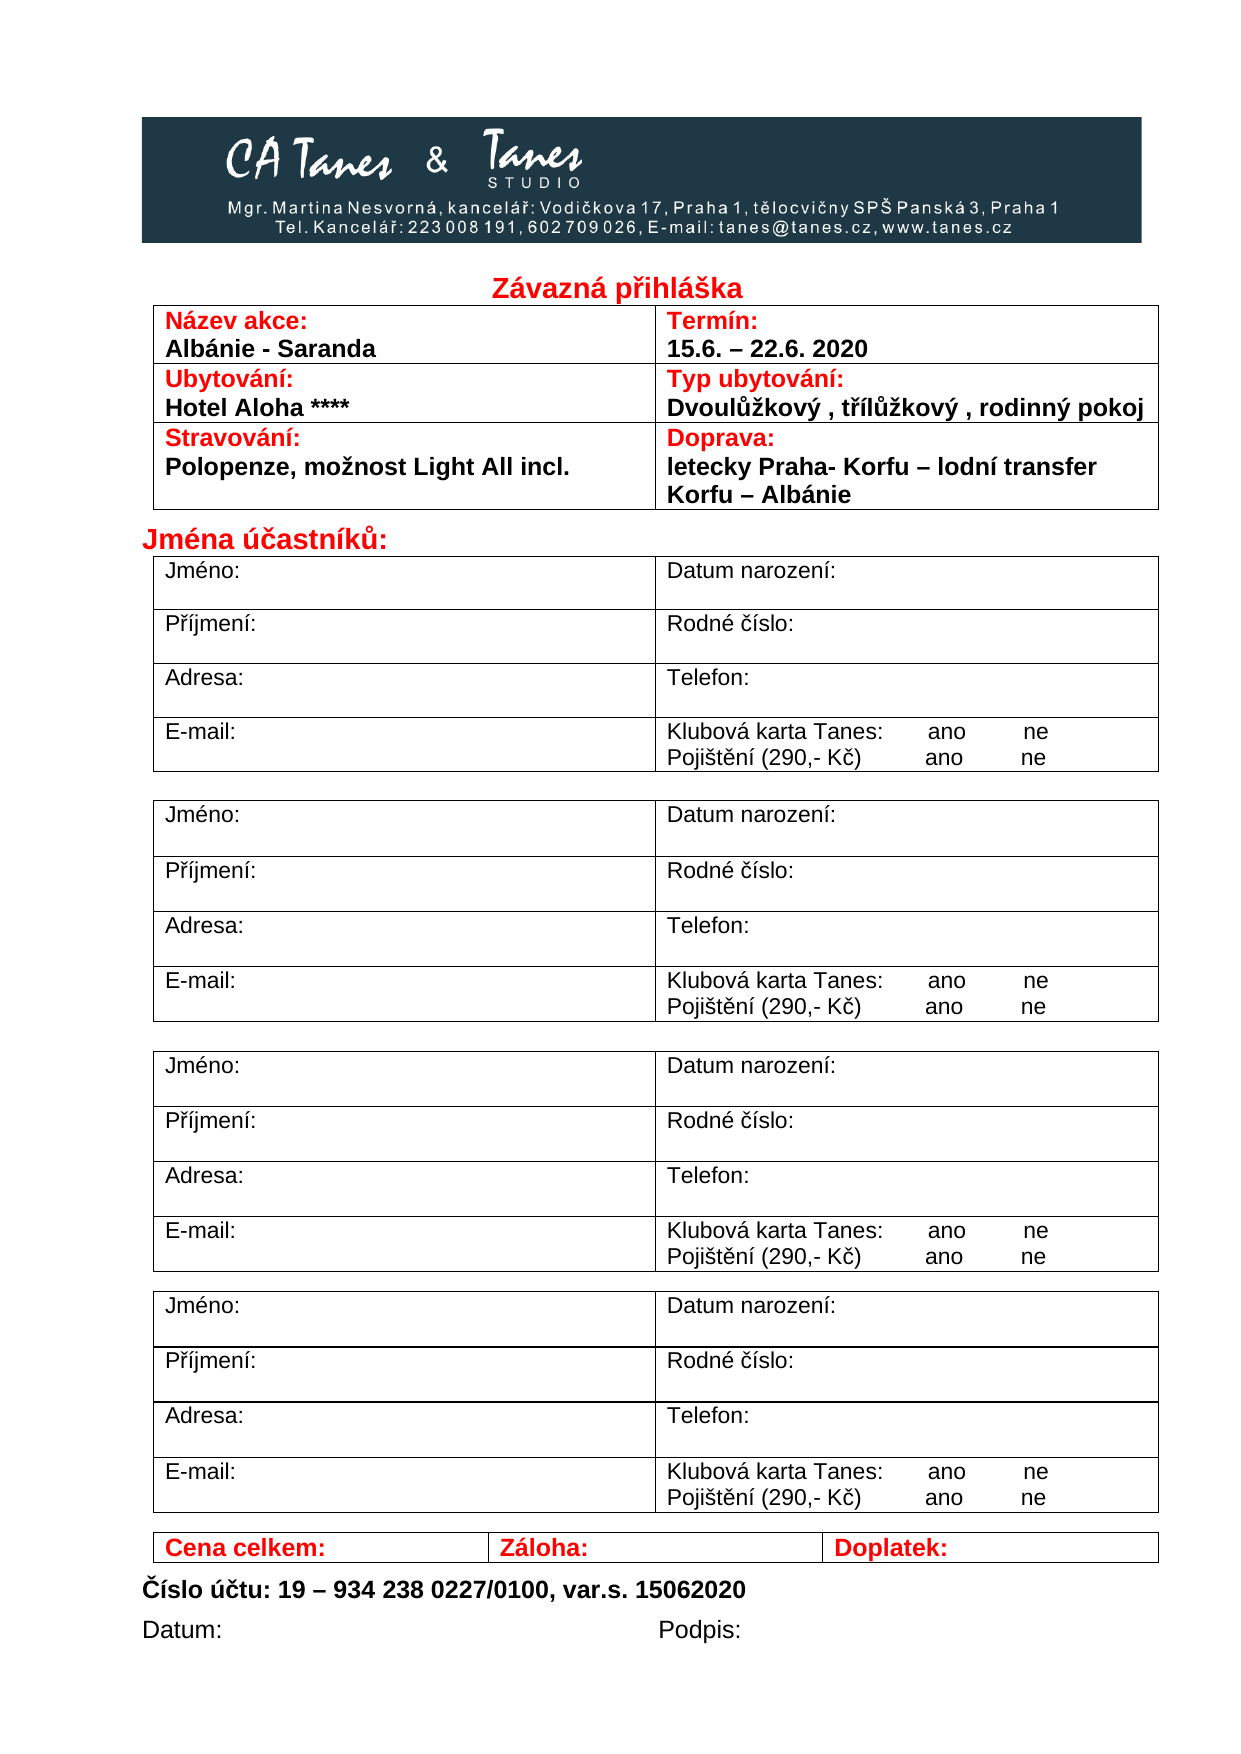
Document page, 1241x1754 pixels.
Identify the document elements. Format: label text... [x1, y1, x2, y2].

table_header Jméno: [154, 1052, 655, 1106]
table_header Termín: 15.6. – 22.6. 2020 [656, 306, 1158, 363]
table_cell Adresa: [154, 1162, 655, 1216]
table_cell Klubová karta Tanes: ano ne Pojištění (290,- Kč) ano ne [656, 718, 1158, 771]
table_header Cena celkem: [154, 1533, 488, 1562]
text Jména účastníků: [142, 522, 1092, 556]
table_cell E-mail: [154, 718, 655, 771]
table_cell Adresa: [154, 664, 655, 717]
table_cell Rodné číslo: [656, 857, 1158, 911]
table_header Jméno: [154, 557, 655, 609]
table_header Název akce: Albánie - Saranda [154, 306, 655, 363]
table_cell E-mail: [154, 967, 655, 1021]
table_cell E-mail: [154, 1217, 655, 1271]
table_cell Ubytování: Hotel Aloha **** [154, 364, 655, 422]
table_cell Příjmení: [154, 1348, 655, 1401]
table_header Doplatek: [823, 1533, 1158, 1562]
table_cell Typ ubytování: Dvoulůžkový , třílůžkový , rodinný pokoj [656, 364, 1158, 422]
table_cell Příjmení: [154, 610, 655, 663]
table_cell Klubová karta Tanes: ano ne Pojištění (290,- Kč) ano ne [656, 1217, 1158, 1271]
table_header Jméno: [154, 1292, 655, 1346]
table_header Datum narození: [656, 1292, 1158, 1346]
table_cell Příjmení: [154, 857, 655, 911]
table_header Jméno: [154, 801, 655, 856]
table_cell Adresa: [154, 1403, 655, 1457]
table_cell Telefon: [656, 912, 1158, 966]
table_header Datum narození: [656, 801, 1158, 856]
picture [141, 117, 1142, 243]
table_cell Klubová karta Tanes: ano ne Pojištění (290,- Kč) ano ne [656, 1458, 1158, 1512]
table_cell Telefon: [656, 1162, 1158, 1216]
table_cell Klubová karta Tanes: ano ne Pojištění (290,- Kč) ano ne [656, 967, 1158, 1021]
text Datum: Podpis: [142, 1615, 1092, 1644]
table_cell Rodné číslo: [656, 610, 1158, 663]
text Číslo účtu: 19 – 934 238 0227/0100, var.s. 15062020 [142, 1563, 1092, 1603]
table_cell Rodné číslo: [656, 1348, 1158, 1401]
text Závazná přihláška [142, 271, 1092, 305]
table_cell Telefon: [656, 1403, 1158, 1457]
table_cell Doprava: letecky Praha- Korfu – lodní transfer Korfu – Albánie [656, 423, 1158, 509]
table_cell Stravování: Polopenze, možnost Light All incl. [154, 423, 655, 509]
table_cell Adresa: [154, 912, 655, 966]
table_header Datum narození: [656, 1052, 1158, 1106]
table_cell Telefon: [656, 664, 1158, 717]
table_cell E-mail: [154, 1458, 655, 1512]
table_cell Příjmení: [154, 1107, 655, 1161]
table_header Záloha: [489, 1533, 822, 1562]
table_header Datum narození: [656, 557, 1158, 609]
table_cell Rodné číslo: [656, 1107, 1158, 1161]
